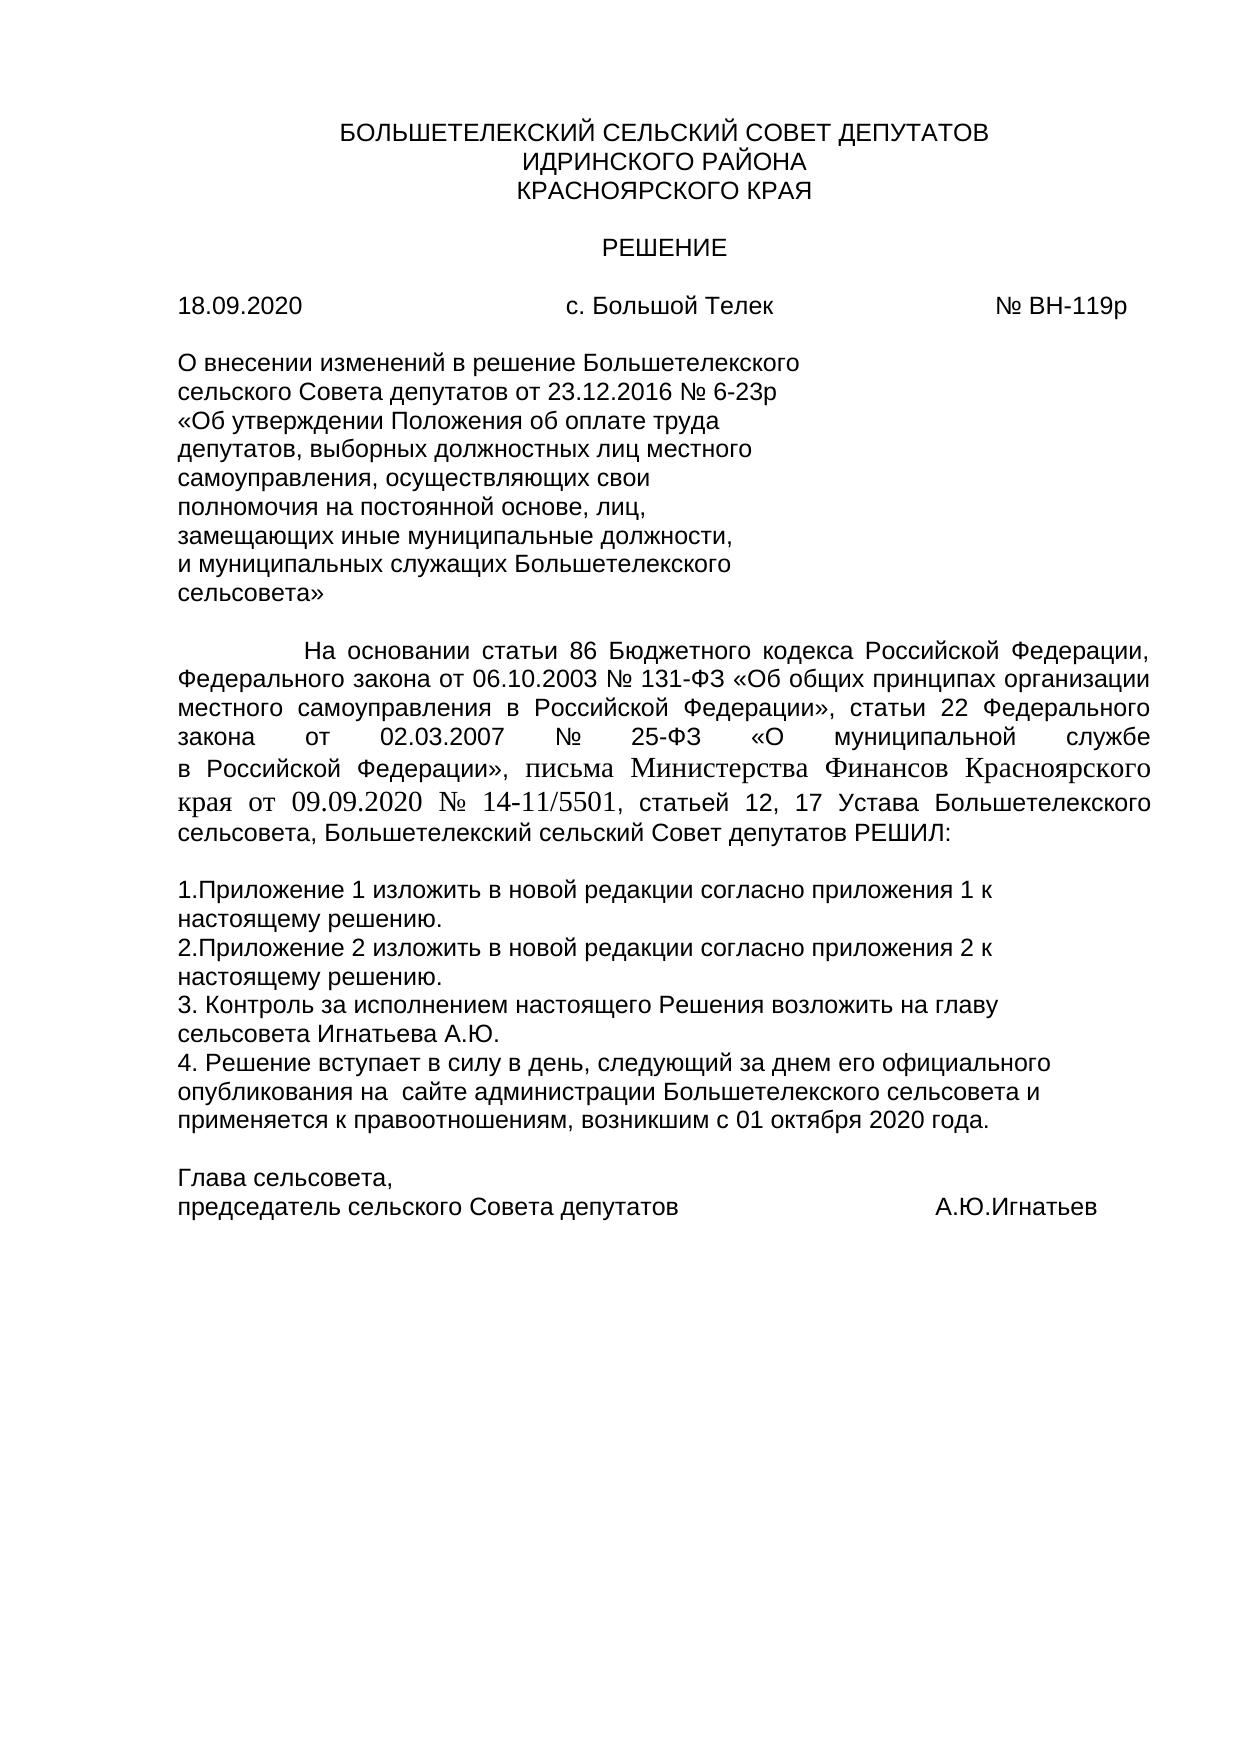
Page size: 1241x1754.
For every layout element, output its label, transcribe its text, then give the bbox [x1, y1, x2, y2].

text На основании статьи 86 Бюджетного кодекса Российской Федерации, Федерального закона от 06.10.2003 № 131-ФЗ «Об общих принципах организации местного самоуправления в Российской Федерации», статьи 22 Федерального закона от 02.03.2007 № 25-ФЗ «О муниципальной службе в Российской Федерации», письма Министерства Финансов Красноярского края от 09.09.2020 № 14-11/5501, статьей 12, 17 Устава Большетелекского сельсовета, Большетелекский сельский Совет депутатов РЕШИЛ: [177, 607, 1152, 846]
text Глава сельсовета, председатель сельского Совета депутатов А.Ю.Игнатьев [177, 1134, 1152, 1220]
text БОЛЬШЕТЕЛЕКСКИЙ СЕЛЬСКИЙ СОВЕТ ДЕПУТАТОВ ИДРИНСКОГО РАЙОНА КРАСНОЯРСКОГО КРАЯ [177, 118, 1152, 204]
text 1.Приложение 1 изложить в новой редакции согласно приложения 1 к настоящему решению. 2.Приложение 2 изложить в новой редакции согласно приложения 2 к настоящему решению. 3. Контроль за исполнением настоящего Решения возложить на главу сельсовета Игнатьева А.Ю. 4. Решение вступает в силу в день, следующий за днем его официального опубликования на сайте администрации Большетелекского сельсовета и применяется к правоотношениям, возникшим с 01 октября 2020 года. [177, 846, 1152, 1134]
text О внесении изменений в решение Большетелекского сельского Совета депутатов от 23.12.2016 № 6-23р «Об утверждении Положения об оплате труда депутатов, выборных должностных лиц местного самоуправления, осуществляющих свои полномочия на постоянной основе, лиц, замещающих иные муниципальные должности, и муниципальных служащих Большетелекского сельсовета» [177, 319, 1152, 607]
text РЕШЕНИЕ [177, 204, 1152, 262]
text 18.09.2020 с. Большой Телек № ВН-119р [177, 262, 1152, 319]
